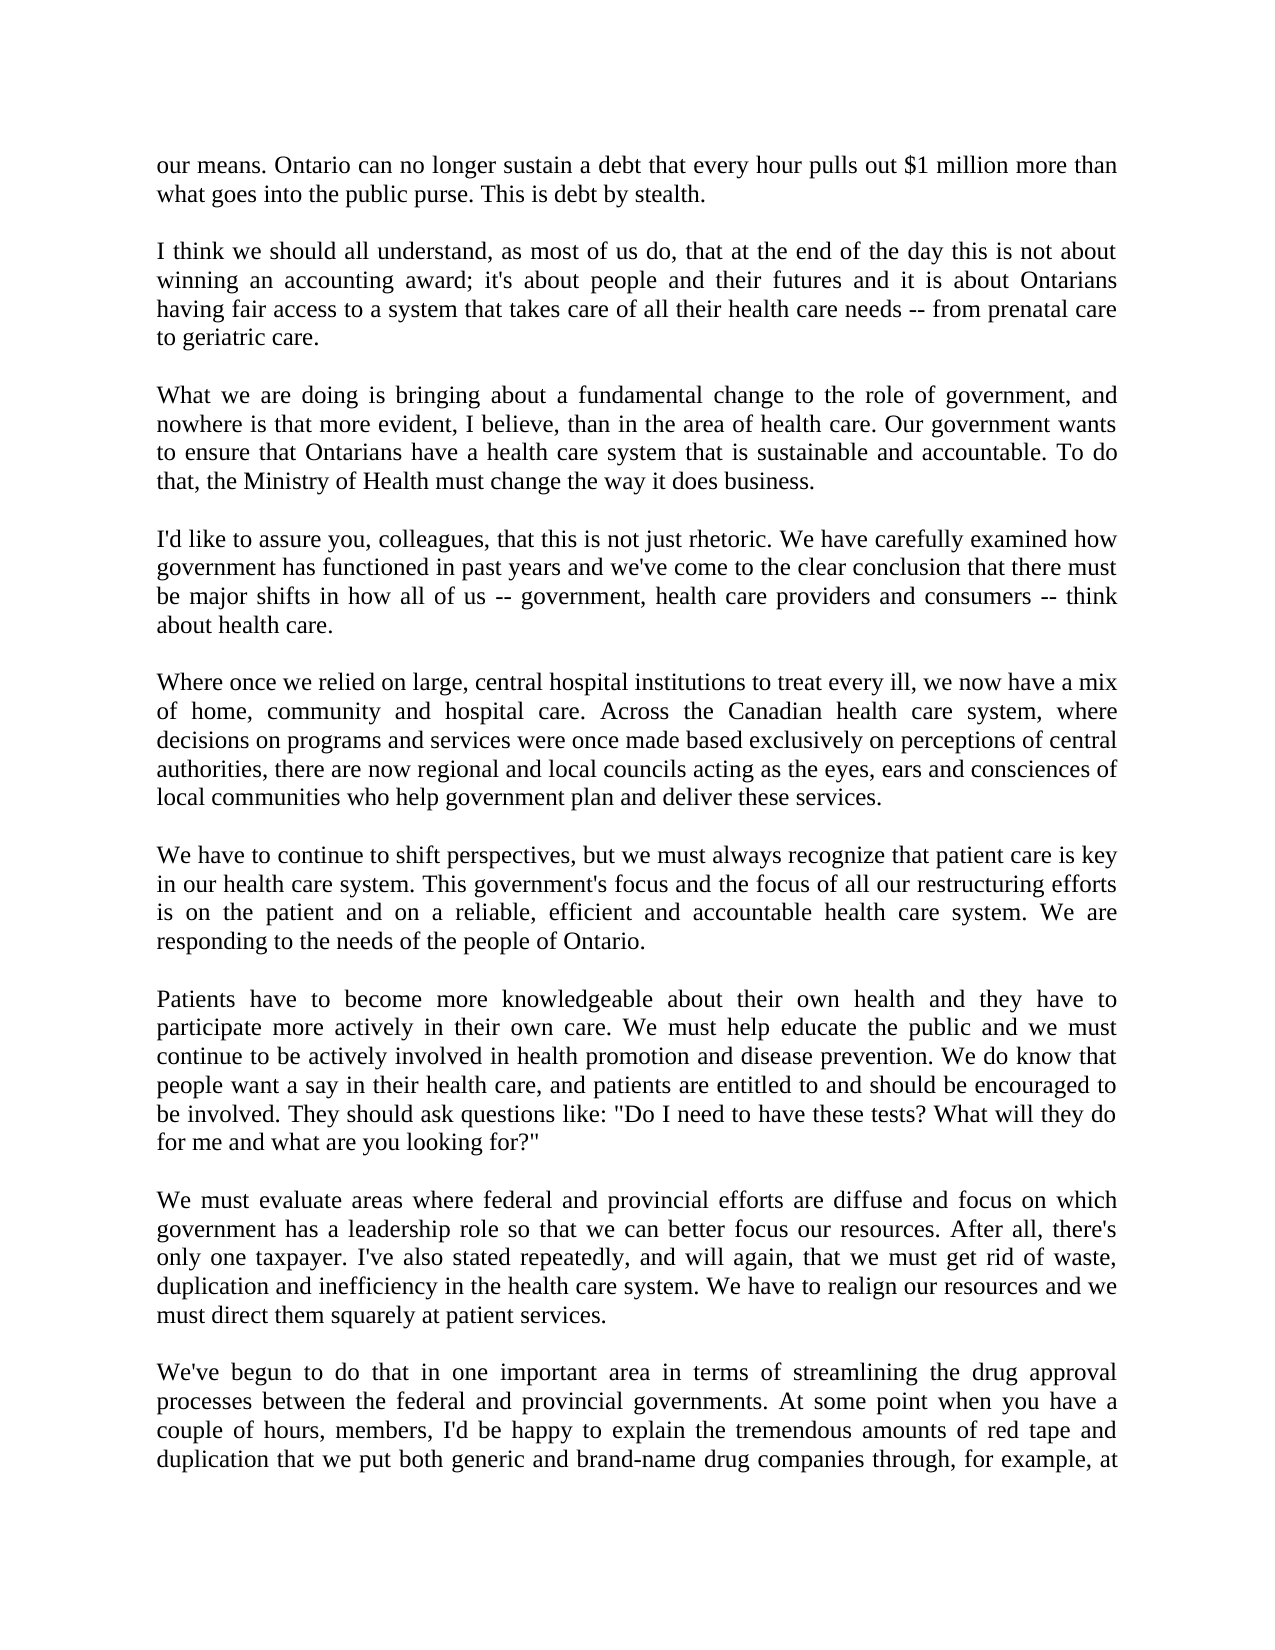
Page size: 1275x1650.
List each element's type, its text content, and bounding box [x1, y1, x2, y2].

text I'd like to assure you, colleagues, that this is not just rhetoric. We have carefully examined how government has functioned in past years and we've come to the clear conclusion that there must be major shifts in how all of us -- government, health care providers and consumers -- think about health care. [156, 524, 1118, 639]
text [156, 150, 1118, 207]
text I think we should all understand, as most of us do, that at the end of the day this is not about winning an accounting award; it's about people and their futures and it is about Ontarians having fair access to a system that takes care of all their health care needs -- from prenatal care to geriatric care. [156, 236, 1118, 351]
text We have to continue to shift perspectives, but we must always recognize that patient care is key in our health care system. This government's focus and the focus of all our restructuring efforts is on the patient and on a reliable, efficient and accountable health care system. We are responding to the needs of the people of Ontario. [156, 840, 1118, 955]
text Where once we relied on large, central hospital institutions to treat every ill, we now have a mix of home, community and hospital care. Across the Canadian health care system, where decisions on programs and services were once made based exclusively on perceptions of central authorities, there are now regional and local councils acting as the eyes, ears and consciences of local communities who help government plan and deliver these services. [156, 667, 1118, 811]
text Patients have to become more knowledgeable about their own health and they have to participate more actively in their own care. We must help educate the public and we must continue to be actively involved in health promotion and disease prevention. We do know that people want a say in their health care, and patients are entitled to and should be encouraged to be involved. They should ask questions like: "Do I need to have these tests? What will they do for me and what are you looking for?" [156, 984, 1118, 1156]
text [156, 1357, 1118, 1472]
text We must evaluate areas where federal and provincial efforts are diffuse and focus on which government has a leadership role so that we can better focus our resources. After all, there's only one taxpayer. I've also stated repeatedly, and will again, that we must get rid of waste, duplication and inefficiency in the health care system. We have to realign our resources and we must direct them squarely at patient services. [156, 1185, 1118, 1329]
text What we are doing is bringing about a fundamental change to the role of government, and nowhere is that more evident, I believe, than in the area of health care. Our government wants to ensure that Ontarians have a health care system that is sustainable and accountable. To do that, the Ministry of Health must change the way it does business. [156, 380, 1118, 495]
